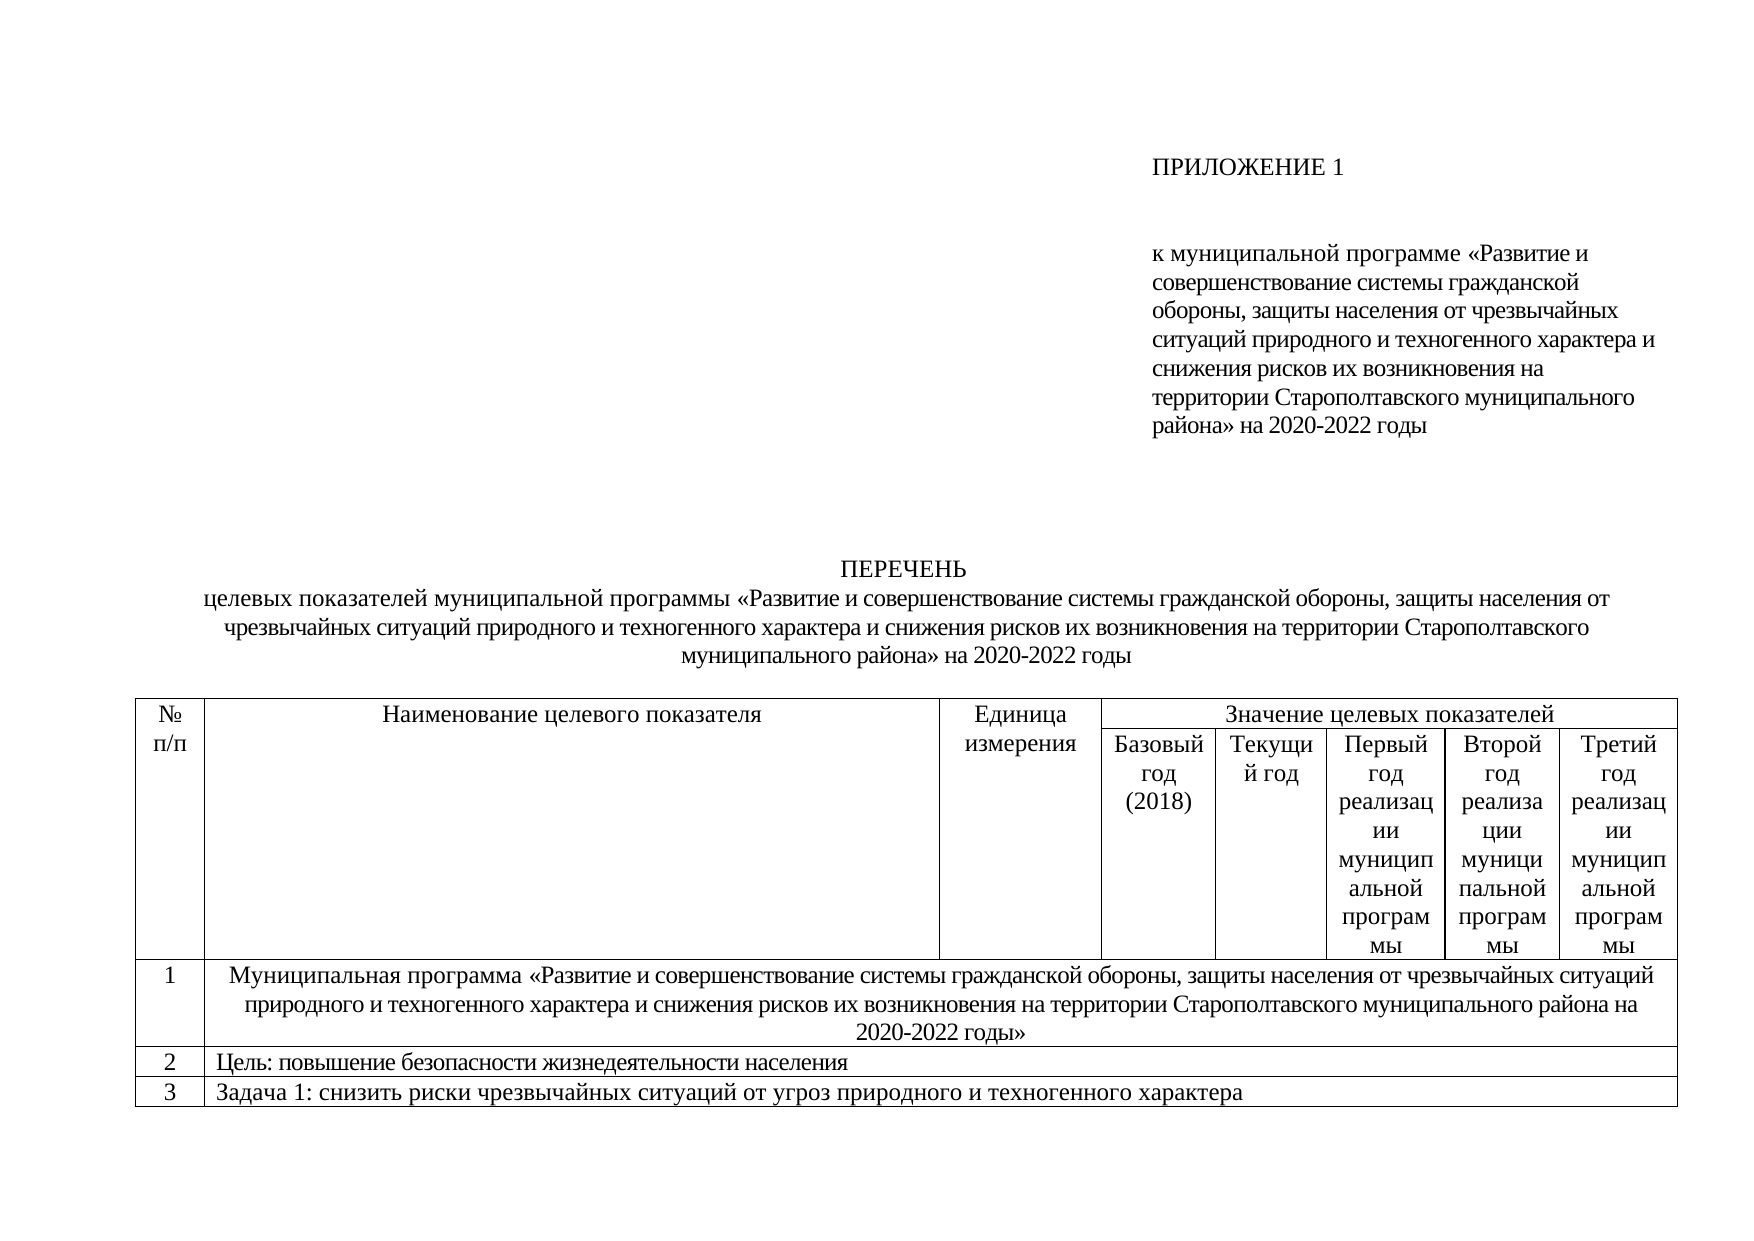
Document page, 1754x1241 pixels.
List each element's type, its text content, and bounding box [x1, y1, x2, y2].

table_header Значение целевых показателей [1102, 699, 1677, 728]
text ПРИЛОЖЕНИЕ 1 [1152, 152, 1665, 181]
table_cell Третий год реализации муниципальной программы [1560, 729, 1677, 959]
table_cell Базовый год (2018) [1102, 729, 1215, 959]
text к муниципальной программе «Развитие и совершенствование системы гражданской обороны, защиты населения от чрезвычайных ситуаций природного и техногенного характера и снижения рисков их возникновения на территории Старополтавского муниципального района» на 2020-2022 годы [1152, 238, 1665, 439]
table_cell Первый год реализации муниципальной программы [1327, 729, 1444, 959]
table_cell Задача 1: снизить риски чрезвычайных ситуаций от угроз природного и техногенного характера [205, 1077, 1677, 1106]
table_cell Текущий год [1216, 729, 1326, 959]
table_header Единица измерения [940, 699, 1101, 959]
table_cell Второй год реализации муниципальной программы [1446, 729, 1559, 959]
table_cell Цель: повышение безопасности жизнедеятельности населения [205, 1047, 1677, 1076]
table_cell Муниципальная программа «Развитие и совершенствование системы гражданской обороны, защиты населения от чрезвычайных ситуаций природного и техногенного характера и снижения рисков их возникновения на территории Старополтавского муниципального района на 2020-2022 годы» [205, 960, 1677, 1046]
table_cell 1 [136, 960, 204, 1046]
table_cell 2 [136, 1047, 204, 1076]
text ПЕРЕЧЕНЬ целевых показателей муниципальной программы «Развитие и совершенствование системы гражданской обороны, защиты населения от чрезвычайных ситуаций природного и техногенного характера и снижения рисков их возникновения на территории Старополтавского муниципального района» на 2020-2022 годы [148, 554, 1665, 669]
table_header Наименование целевого показателя [205, 699, 939, 959]
table_cell 3 [136, 1077, 204, 1106]
table_header № п/п [136, 699, 204, 959]
